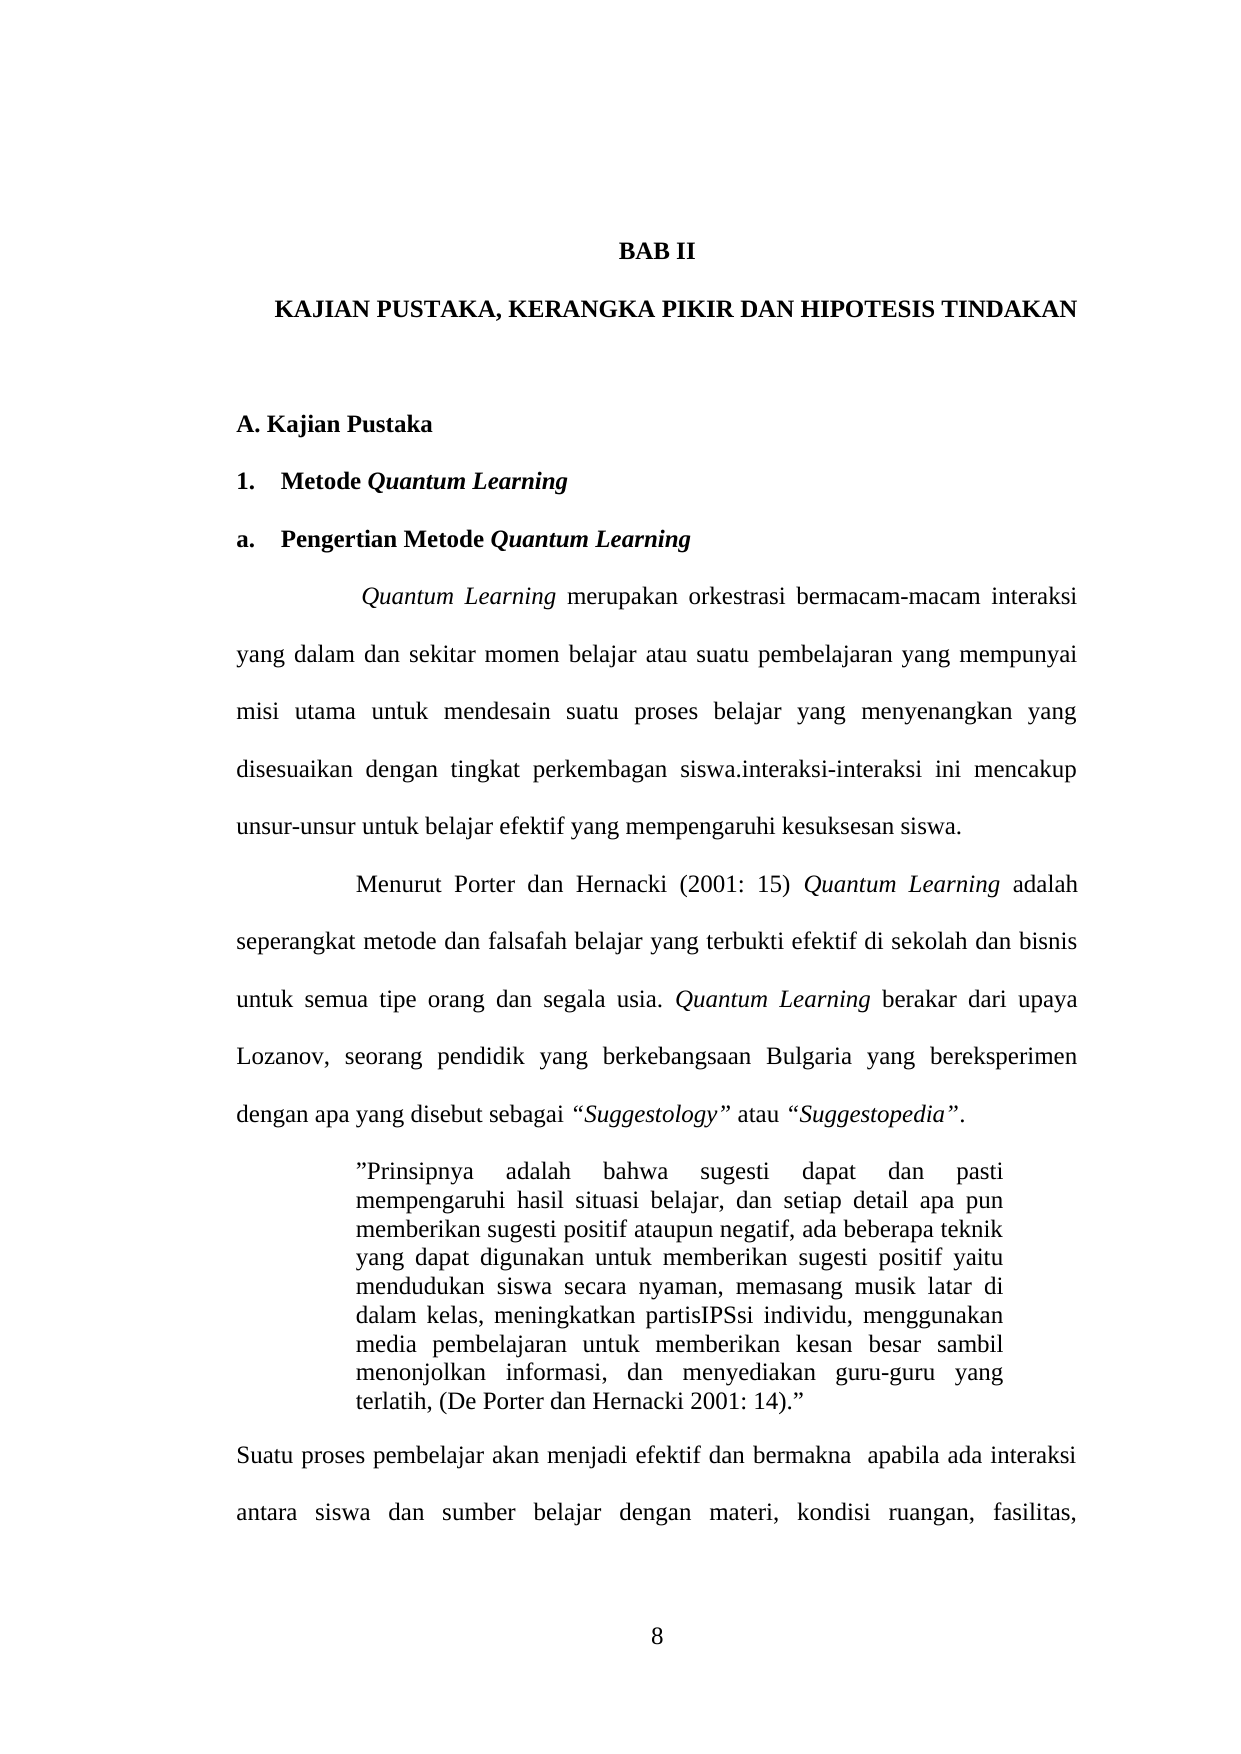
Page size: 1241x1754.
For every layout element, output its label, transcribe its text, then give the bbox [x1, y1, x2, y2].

list Pengertian Metode Quantum Learning [236, 524, 1078, 552]
text KAJIAN PUSTAKA, KERANGKA PIKIR DAN HIPOTESIS TINDAKAN [236, 294, 1078, 322]
text A. Kajian Pustaka [236, 409, 1078, 437]
text Menurut Porter dan Hernacki (2001: 15) Quantum Learning adalah seperangkat metode dan falsafah belajar yang terbukti efektif di sekolah dan bisnis untuk semua tipe orang dan segala usia. Quantum Learning berakar dari upaya Lozanov, seorang pendidik yang berkebangsaan Bulgaria yang bereksperimen dengan apa yang disebut sebagai “Suggestology” atau “Suggestopedia”. [236, 869, 1078, 1127]
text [236, 1440, 1078, 1526]
text BAB II [236, 236, 1078, 265]
text ”Prinsipnya adalah bahwa sugesti dapat dan pasti mempengaruhi hasil situasi belajar, dan setiap detail apa pun memberikan sugesti positif ataupun negatif, ada beberapa teknik yang dapat digunakan untuk memberikan sugesti positif yaitu mendudukan siswa secara nyaman, memasang musik latar di dalam kelas, meningkatkan partisIPSsi individu, menggunakan media pembelajaran untuk memberikan kesan besar sambil menonjolkan informasi, dan menyediakan guru-guru yang terlatih, (De Porter dan Hernacki 2001: 14).” [356, 1156, 1004, 1415]
list Metode Quantum Learning [236, 466, 1078, 495]
text Quantum Learning merupakan orkestrasi bermacam-macam interaksi yang dalam dan sekitar momen belajar atau suatu pembelajaran yang mempunyai misi utama untuk mendesain suatu proses belajar yang menyenangkan yang disesuaikan dengan tingkat perkembagan siswa.interaksi-interaksi ini mencakup unsur-unsur untuk belajar efektif yang mempengaruhi kesuksesan siswa. [236, 581, 1078, 840]
